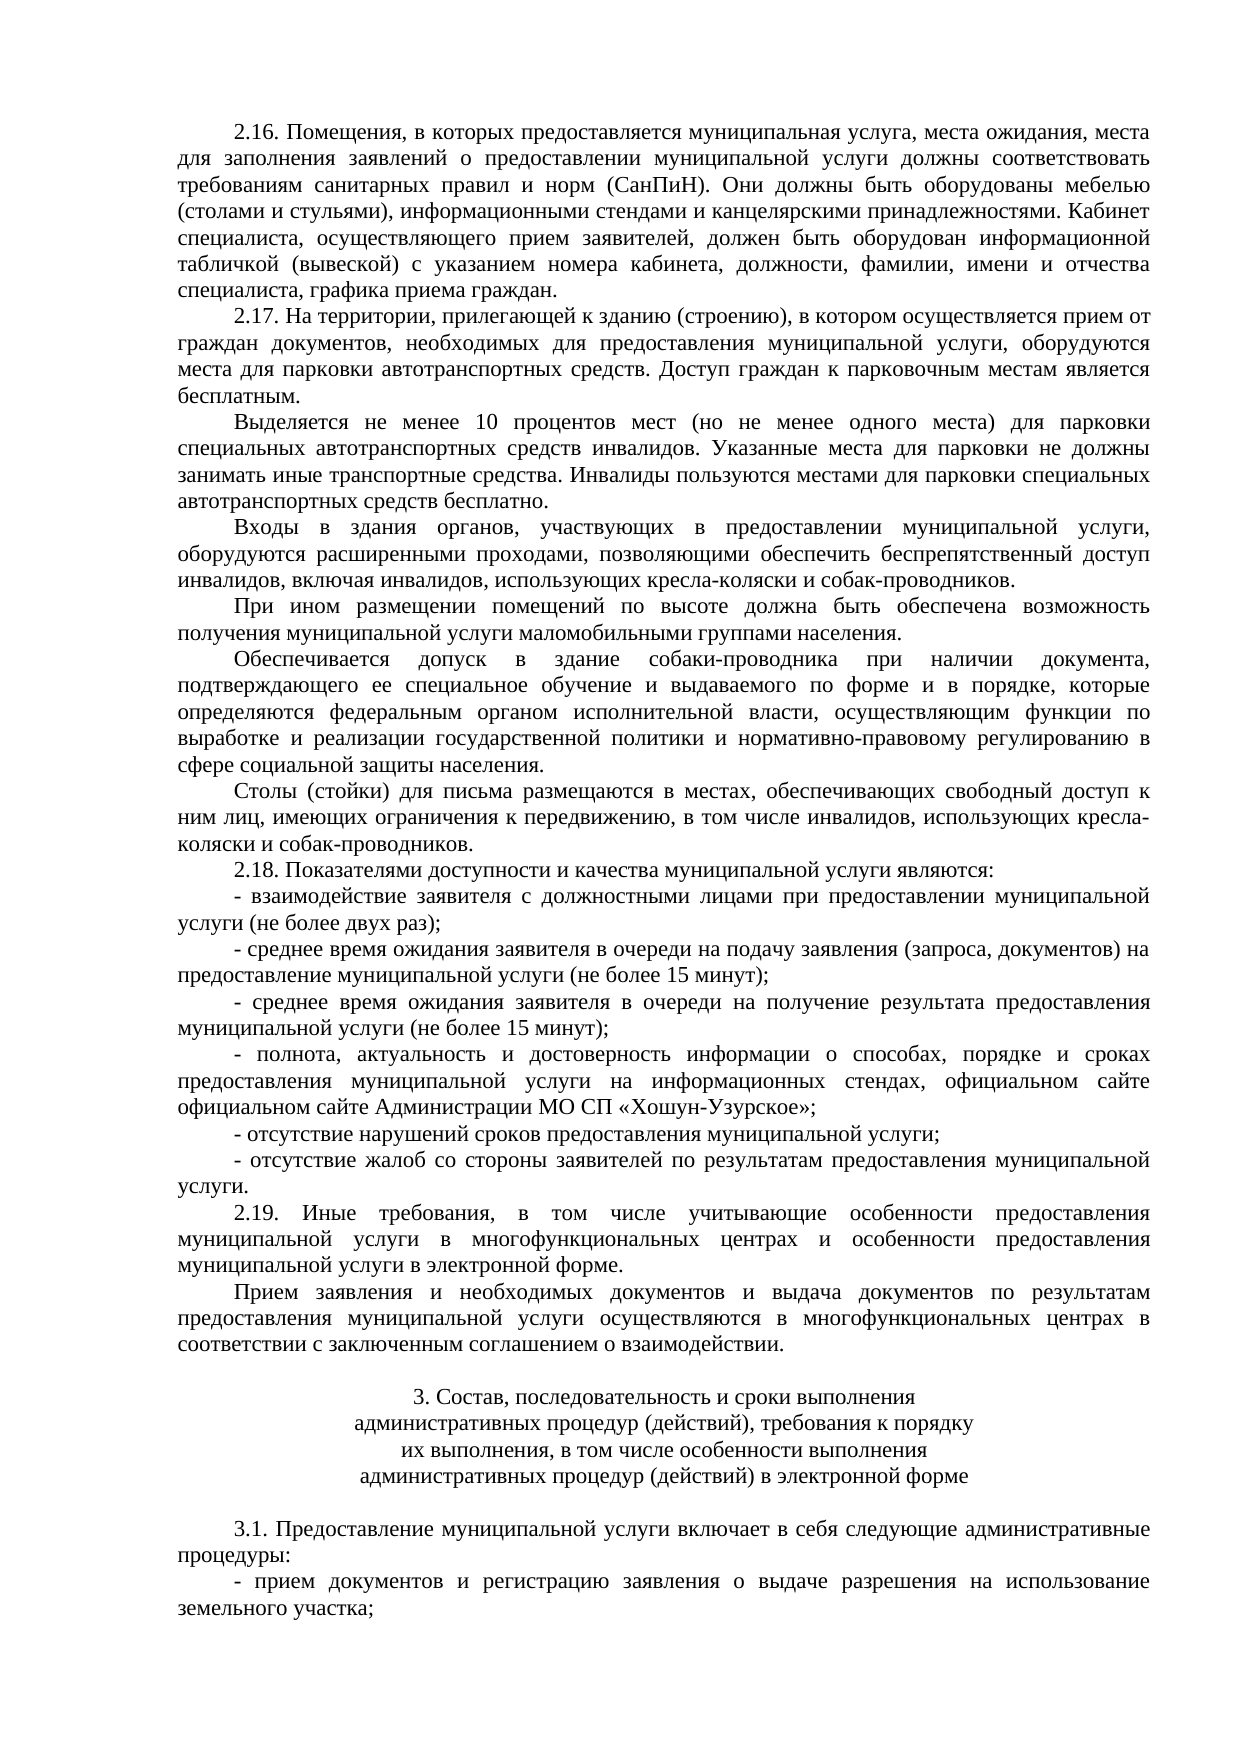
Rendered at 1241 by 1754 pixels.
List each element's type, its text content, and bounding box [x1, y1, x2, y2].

text 2.19. Иные требования, в том числе учитывающие особенности предоставления муниципальной услуги в многофункциональных центрах и особенности предоставления муниципальной услуги в электронной форме. [177, 1199, 1152, 1278]
text - среднее время ожидания заявителя в очереди на подачу заявления (запроса, документов) на предоставление муниципальной услуги (не более 15 минут); [177, 935, 1152, 988]
text административных процедур (действий) в электронной форме [177, 1462, 1152, 1488]
text - среднее время ожидания заявителя в очереди на получение результата предоставления муниципальной услуги (не более 15 минут); [177, 988, 1152, 1041]
text - прием документов и регистрацию заявления о выдаче разрешения на использование земельного участка; [177, 1568, 1152, 1620]
text 3.1. Предоставление муниципальной услуги включает в себя следующие административные процедуры: [177, 1515, 1152, 1568]
text 3. Состав, последовательность и сроки выполнения [177, 1383, 1152, 1409]
text Столы (стойки) для письма размещаются в местах, обеспечивающих свободный доступ к ним лиц, имеющих ограничения к передвижению, в том числе инвалидов, использующих кресла-коляски и собак-проводников. [177, 777, 1152, 856]
text При ином размещении помещений по высоте должна быть обеспечена возможность получения муниципальной услуги маломобильными группами населения. [177, 592, 1152, 645]
text Входы в здания органов, участвующих в предоставлении муниципальной услуги, оборудуются расширенными проходами, позволяющими обеспечить беспрепятственный доступ инвалидов, включая инвалидов, использующих кресла-коляски и собак-проводников. [177, 513, 1152, 592]
text их выполнения, в том числе особенности выполнения [177, 1436, 1152, 1462]
text Прием заявления и необходимых документов и выдача документов по результатам предоставления муниципальной услуги осуществляются в многофункциональных центрах в соответствии с заключенным соглашением о взаимодействии. [177, 1278, 1152, 1357]
text - отсутствие нарушений сроков предоставления муниципальной услуги; [177, 1119, 1152, 1146]
text - взаимодействие заявителя с должностными лицами при предоставлении муниципальной услуги (не более двух раз); [177, 882, 1152, 935]
text - полнота, актуальность и достоверность информации о способах, порядке и сроках предоставления муниципальной услуги на информационных стендах, официальном сайте официальном сайте Администрации МО СП «Хошун-Узурское»; [177, 1041, 1152, 1119]
text 2.16. Помещения, в которых предоставляется муниципальная услуга, места ожидания, места для заполнения заявлений о предоставлении муниципальной услуги должны соответствовать требованиям санитарных правил и норм (СанПиН). Они должны быть оборудованы мебелью (столами и стульями), информационными стендами и канцелярскими принадлежностями. Кабинет специалиста, осуществляющего прием заявителей, должен быть оборудован информационной табличкой (вывеской) с указанием номера кабинета, должности, фамилии, имени и отчества специалиста, графика приема граждан. [177, 118, 1152, 303]
text 2.17. На территории, прилегающей к зданию (строению), в котором осуществляется прием от граждан документов, необходимых для предоставления муниципальной услуги, оборудуются места для парковки автотранспортных средств. Доступ граждан к парковочным местам является бесплатным. [177, 303, 1152, 408]
text Выделяется не менее 10 процентов мест (но не менее одного места) для парковки специальных автотранспортных средств инвалидов. Указанные места для парковки не должны занимать иные транспортные средства. Инвалиды пользуются местами для парковки специальных автотранспортных средств бесплатно. [177, 408, 1152, 513]
text 2.18. Показателями доступности и качества муниципальной услуги являются: [177, 856, 1152, 882]
text Обеспечивается допуск в здание собаки-проводника при наличии документа, подтверждающего ее специальное обучение и выдаваемого по форме и в порядке, которые определяются федеральным органом исполнительной власти, осуществляющим функции по выработке и реализации государственной политики и нормативно-правовому регулированию в сфере социальной защиты населения. [177, 645, 1152, 777]
text административных процедур (действий), требования к порядку [177, 1409, 1152, 1436]
text - отсутствие жалоб со стороны заявителей по результатам предоставления муниципальной услуги. [177, 1146, 1152, 1199]
